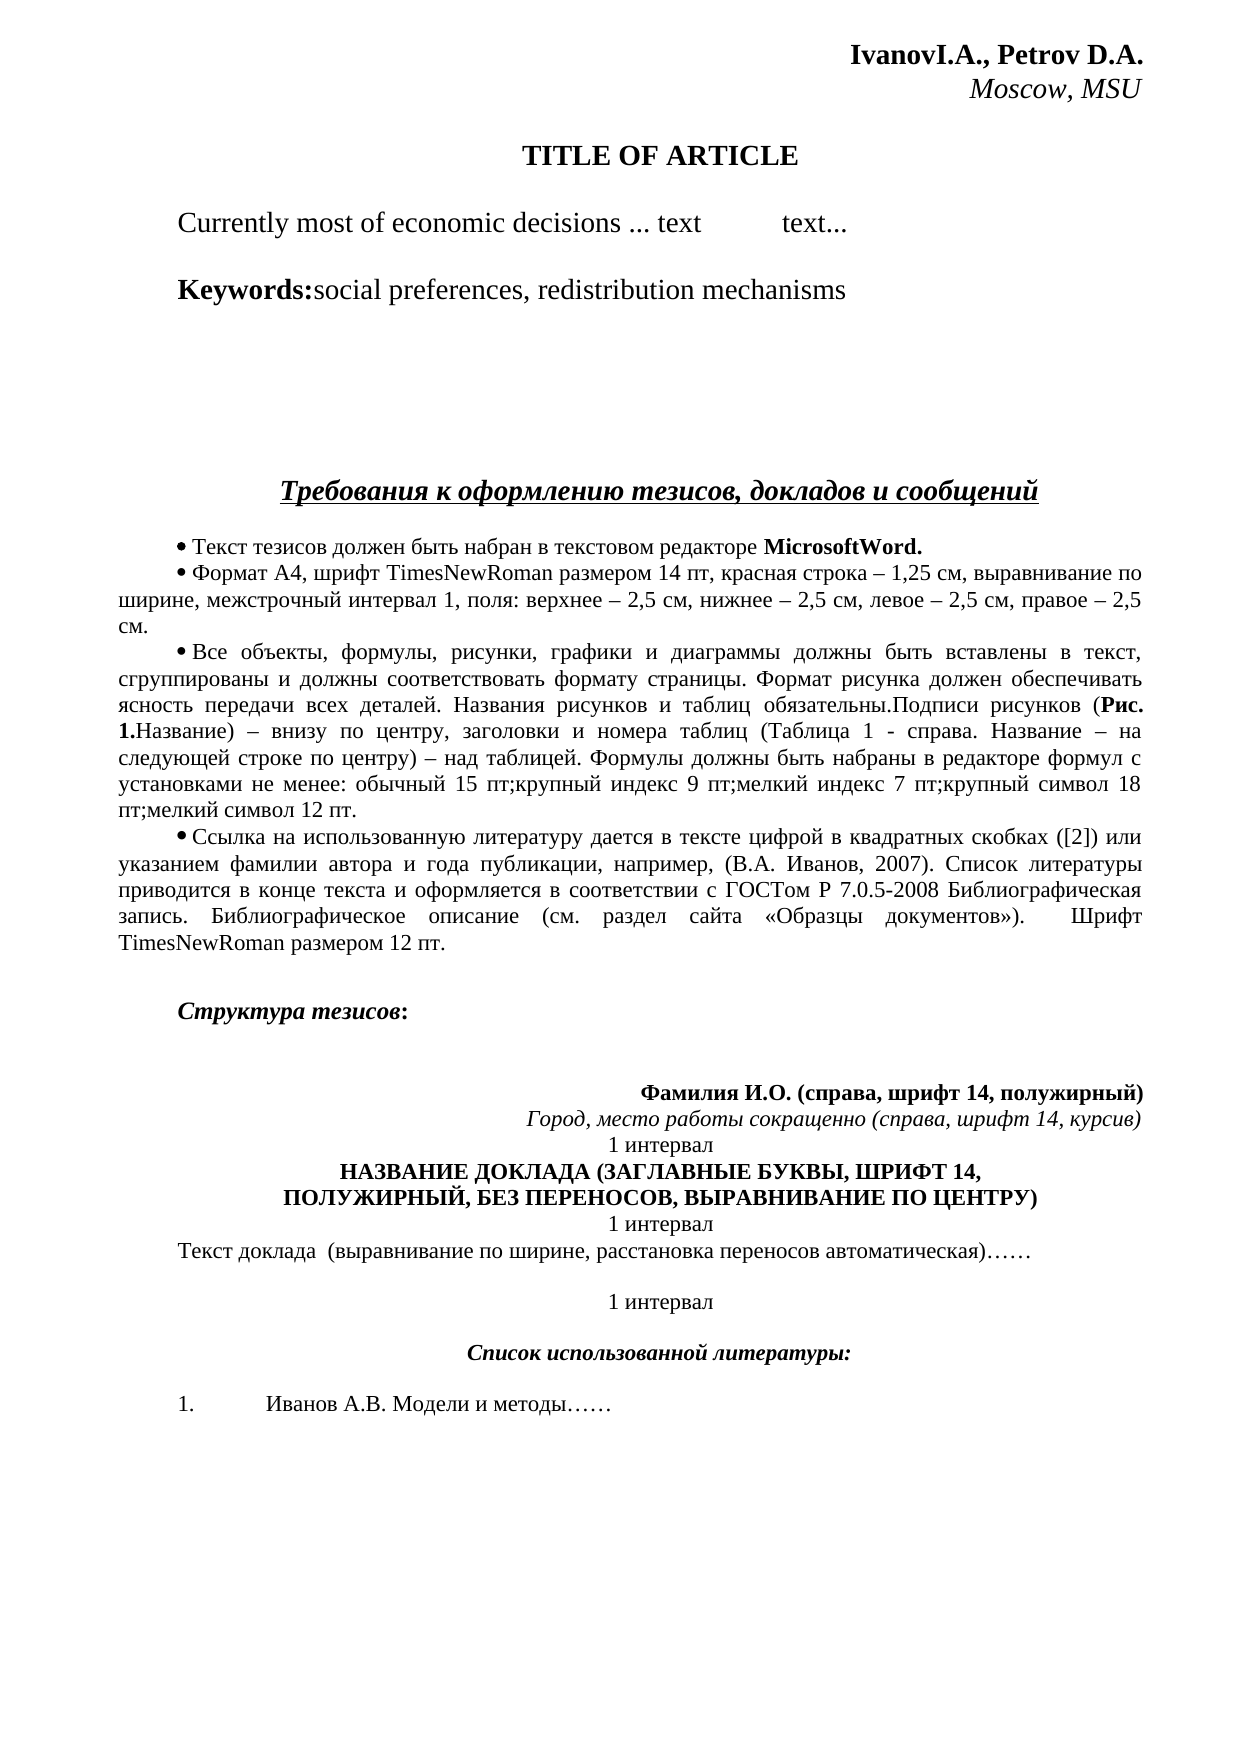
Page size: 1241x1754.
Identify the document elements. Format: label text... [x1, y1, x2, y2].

list Ссылка на использованную литературу дается в тексте цифрой в квадратных скобках ([2]) или указанием фамилии автора и года публикации, например, (В.А. Иванов, 2007). Список литературы приводится в конце текста и оформляется в соответствии с ГОСТом Р 7.0.5-2008 Библиографическая запись. Библиографическое описание (см. раздел сайта «Образцы документов»). Шрифт TimesNewRoman размером 12 пт. [118, 823, 1144, 955]
text 1 интервал [118, 1288, 1144, 1314]
text Keywords:social preferences, redistribution mechanisms [118, 272, 1144, 306]
text Текст доклада (выравнивание по ширине, расстановка переносов автоматическая)…… [118, 1237, 1144, 1263]
text 1 интервал [118, 1131, 1144, 1158]
text TITLE OF ARTICLE [118, 138, 1144, 172]
text ПОЛУЖИРНЫЙ, БЕЗ ПЕРЕНОСОВ, ВЫРАВНИВАНИЕ ПО ЦЕНТРУ) [118, 1184, 1144, 1211]
list Иванов А.В. Модели и методы…… [118, 1390, 1144, 1416]
text Список использованной литературы: [118, 1339, 1144, 1365]
text Moscow, MSU [118, 71, 1144, 104]
list Все объекты, формулы, рисунки, графики и диаграммы должны быть вставлены в текст, сгруппированы и должны соответствовать формату страницы. Формат рисунка должен обеспечивать ясность передачи всех деталей. Названия рисунков и таблиц обязательны.Подписи рисунков (Рис. 1.Название) – внизу по центру, заголовки и номера таблиц (Таблица 1 - справа. Название – на следующей строке по центру) – над таблицей. Формулы должны быть набраны в редакторе формул с установками не менее: обычный 15 пт;крупный индекс 9 пт;мелкий индекс 7 пт;крупный символ 18 пт;мелкий символ 12 пт. [118, 638, 1144, 823]
text IvanovI.A., Petrov D.A. [118, 37, 1144, 71]
text Требования к оформлению тезисов, докладов и сообщений [118, 473, 1144, 507]
text Фамилия И.О. (справа, шрифт 14, полужирный) [118, 1079, 1144, 1105]
text Город, место работы сокращенно (справа, шрифт 14, курсив) [118, 1105, 1144, 1131]
text Структура тезисов: [118, 996, 1144, 1025]
list Формат А4, шрифт TimesNewRoman размером 14 пт, красная строка – 1,25 см, выравнивание по ширине, межстрочный интервал 1, поля: верхнее – 2,5 см, нижнее – 2,5 см, левое – 2,5 см, правое – 2,5 см. [118, 559, 1144, 638]
list Текст тезисов должен быть набран в текстовом редакторе MicrosoftWord. [118, 533, 1144, 559]
text 1 интервал [118, 1211, 1144, 1237]
text НАЗВАНИЕ ДОКЛАДА (ЗАГЛАВНЫЕ БУКВЫ, ШРИФТ 14, [118, 1158, 1144, 1184]
text Currently most of economic decisions ... text text... [118, 205, 1144, 239]
